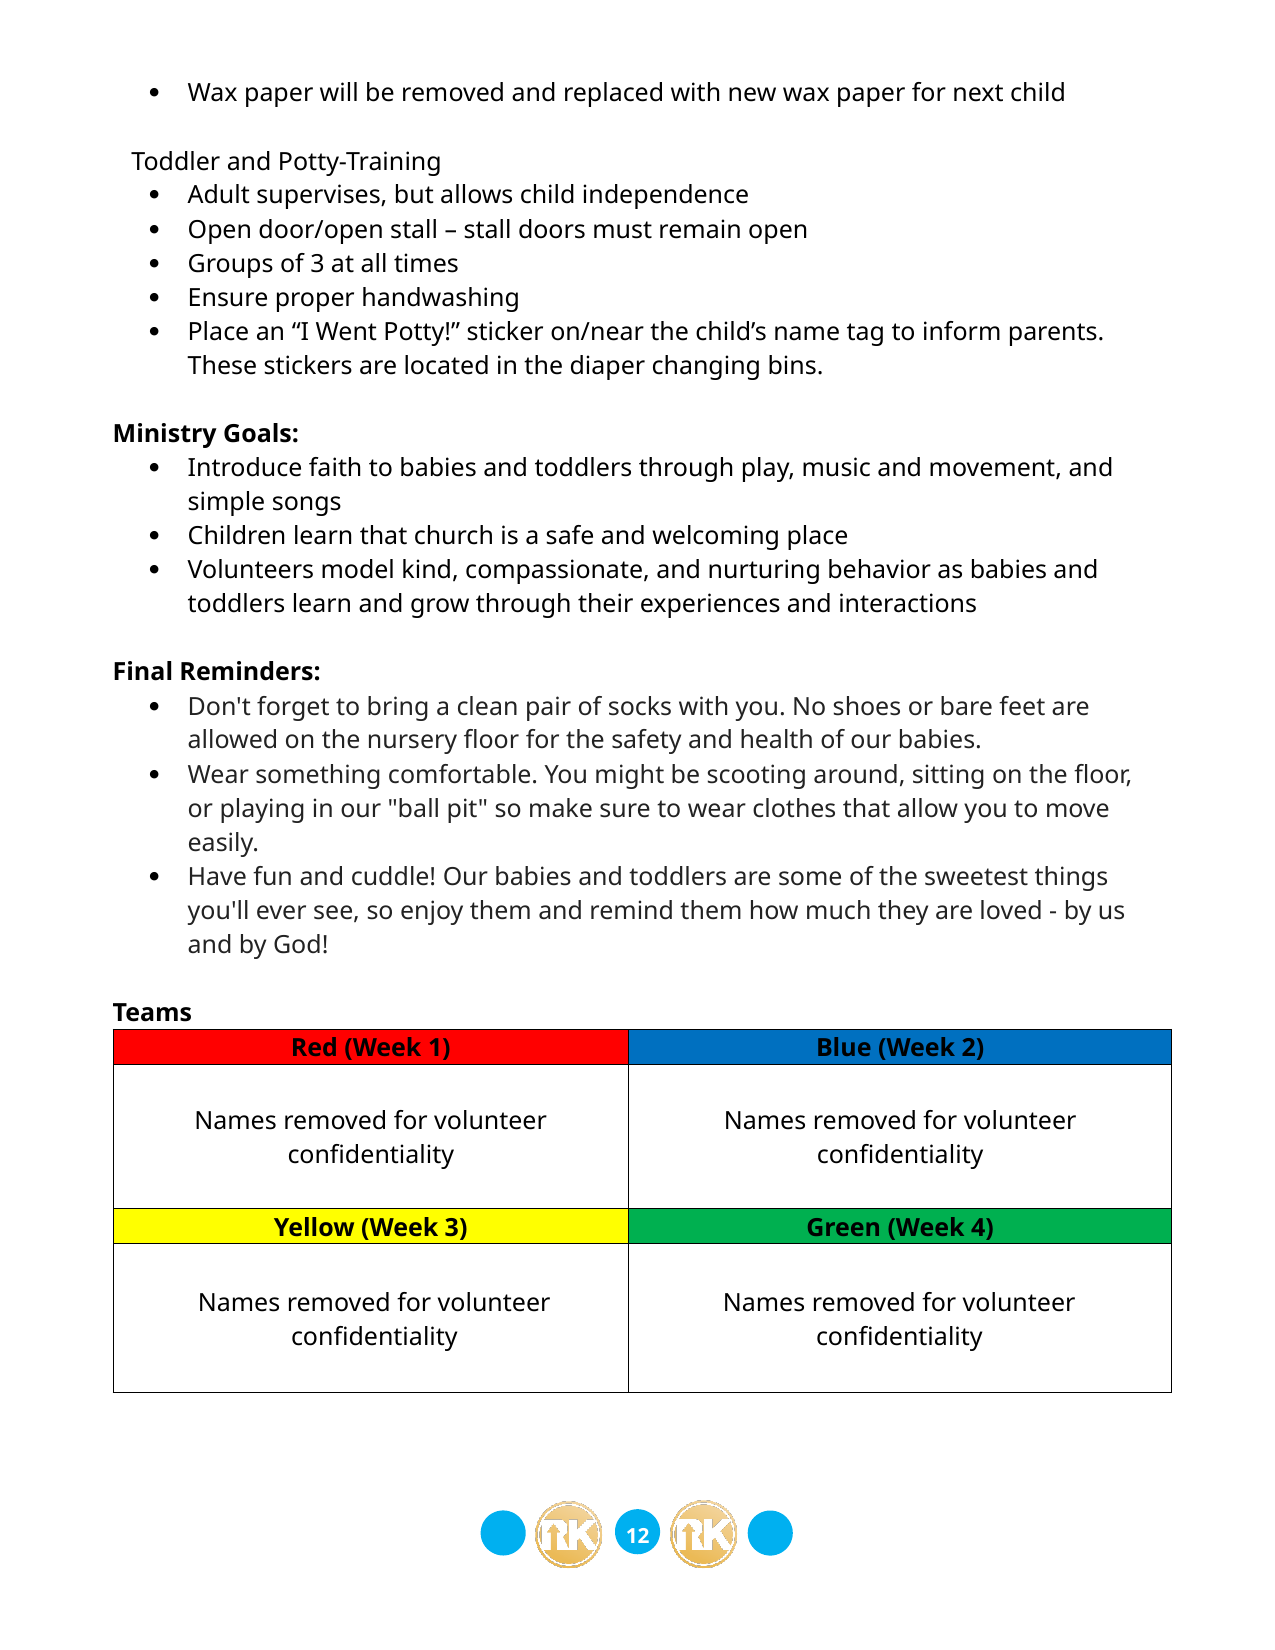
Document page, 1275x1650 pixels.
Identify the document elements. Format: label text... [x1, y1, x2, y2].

table_cell Names removed for volunteer confidentiality [114, 1244, 628, 1392]
table_cell Green (Week 4) [629, 1209, 1171, 1243]
list Introduce faith to babies and toddlers through play, music and movement, and simple songs [150, 450, 1162, 518]
list Have fun and cuddle! Our babies and toddlers are some of the sweetest things you'll ever see, so enjoy them and remind them how much they are loved - by us and by God! [150, 858, 1162, 961]
table_cell Names removed for volunteer confidentiality [114, 1065, 628, 1208]
table_cell Names removed for volunteer confidentiality [629, 1244, 1171, 1392]
table_header Blue (Week 2) [629, 1030, 1171, 1064]
picture [533, 1499, 604, 1570]
list Volunteers model kind, compassionate, and nurturing behavior as babies and toddlers learn and grow through their experiences and interactions [150, 552, 1162, 620]
table_header Red (Week 1) [114, 1030, 628, 1064]
table_cell Yellow (Week 3) [114, 1209, 628, 1243]
list Wear something comfortable. You might be scooting around, sitting on the floor, or playing in our "ball pit" so make sure to wear clothes that allow you to move easily. [150, 756, 1162, 858]
list Wax paper will be removed and replaced with new wax paper for next child [150, 75, 1162, 109]
text Final Reminders: [112, 654, 1162, 688]
list Don't forget to bring a clean pair of socks with you. No shoes or bare feet are allowed on the nursery floor for the safety and health of our babies. [150, 688, 1162, 756]
list Place an “I Went Potty!” sticker on/near the child’s name tag to inform parents. These stickers are located in the diaper changing bins. [150, 313, 1162, 382]
list Children learn that church is a safe and welcoming place [150, 518, 1162, 552]
table_cell Names removed for volunteer confidentiality [629, 1065, 1171, 1208]
list Groups of 3 at all times [150, 245, 1162, 279]
text Teams [112, 995, 1162, 1029]
text Ministry Goals: [112, 416, 1162, 450]
list Ensure proper handwashing [150, 279, 1162, 313]
list Adult supervises, but allows child independence [150, 177, 1162, 211]
list Open door/open stall – stall doors must remain open [150, 211, 1162, 245]
text Toddler and Potty-Training [131, 143, 1162, 177]
picture [668, 1499, 739, 1570]
